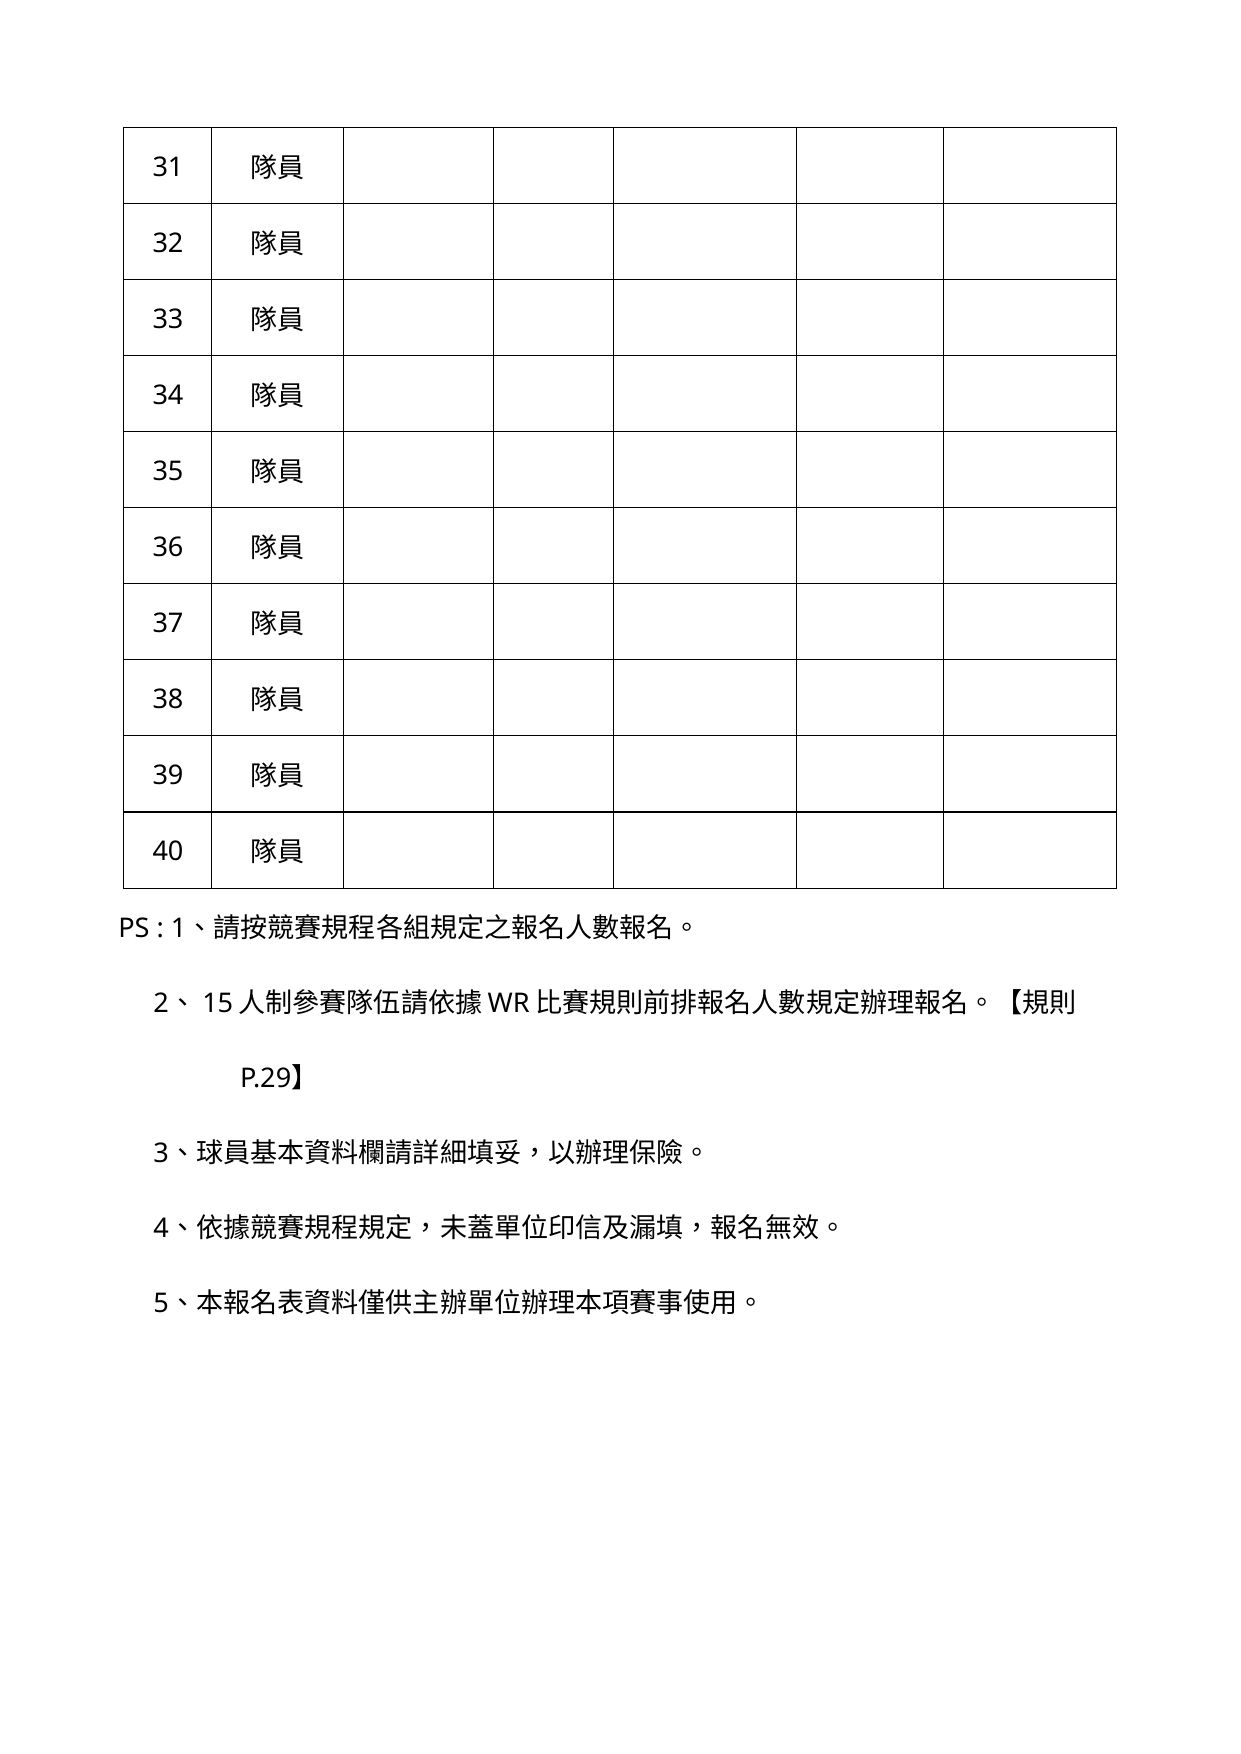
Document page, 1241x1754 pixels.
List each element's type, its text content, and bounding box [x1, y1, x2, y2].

table_cell [614, 584, 796, 659]
table_cell 隊員 [212, 736, 343, 811]
text 4、依據競賽規程規定，未蓋單位印信及漏填，報名無效。 [118, 1188, 1122, 1263]
table_cell [797, 356, 943, 431]
table_cell [614, 660, 796, 735]
table_cell [344, 128, 493, 203]
table_cell 32 [124, 204, 211, 279]
table_cell 隊員 [212, 432, 343, 507]
table_cell [797, 813, 943, 887]
table_cell 隊員 [212, 356, 343, 431]
table_cell [797, 280, 943, 355]
table_cell 33 [124, 280, 211, 355]
table_cell [797, 128, 943, 203]
table_cell 35 [124, 432, 211, 507]
table_cell 隊員 [212, 584, 343, 659]
table_cell [344, 660, 493, 735]
table_cell [944, 432, 1116, 507]
table_cell [344, 280, 493, 355]
table_cell [614, 280, 796, 355]
table_cell [614, 813, 796, 887]
table_cell 隊員 [212, 813, 343, 887]
table_cell 隊員 [212, 204, 343, 279]
table_cell [494, 204, 613, 279]
table_cell 34 [124, 356, 211, 431]
table_cell 隊員 [212, 280, 343, 355]
table_cell 隊員 [212, 128, 343, 203]
table_cell [797, 584, 943, 659]
table_cell [494, 432, 613, 507]
table_cell [344, 813, 493, 887]
table_cell [344, 432, 493, 507]
table_cell 隊員 [212, 508, 343, 583]
table_cell 39 [124, 736, 211, 811]
table_cell 31 [124, 128, 211, 203]
text 5、本報名表資料僅供主辦單位辦理本項賽事使用。 [118, 1263, 1122, 1338]
table_cell [494, 584, 613, 659]
table_cell [344, 356, 493, 431]
table_cell [614, 736, 796, 811]
table_cell 37 [124, 584, 211, 659]
text 3、球員基本資料欄請詳細填妥，以辦理保險。 [118, 1113, 1122, 1188]
table_cell [494, 813, 613, 887]
table_cell [944, 204, 1116, 279]
table_cell [944, 660, 1116, 735]
table_cell [614, 432, 796, 507]
table_cell [797, 508, 943, 583]
table_cell [614, 128, 796, 203]
table_cell [344, 736, 493, 811]
table_cell [344, 584, 493, 659]
table_cell 38 [124, 660, 211, 735]
table_cell [614, 204, 796, 279]
table_cell [494, 736, 613, 811]
table_cell [614, 356, 796, 431]
table_cell [494, 660, 613, 735]
table_cell [944, 280, 1116, 355]
table_cell [344, 204, 493, 279]
table_cell [797, 432, 943, 507]
table_cell [797, 660, 943, 735]
table_cell 40 [124, 813, 211, 887]
table_cell [797, 736, 943, 811]
table_cell [344, 508, 493, 583]
table_cell [944, 128, 1116, 203]
text PS : 1、請按競賽規程各組規定之報名人數報名。 [118, 888, 1122, 963]
table_cell 36 [124, 508, 211, 583]
table_cell [494, 128, 613, 203]
table_cell [494, 280, 613, 355]
table_cell [944, 584, 1116, 659]
table_cell [944, 813, 1116, 887]
table_cell [797, 204, 943, 279]
table_cell 隊員 [212, 660, 343, 735]
table_cell [944, 356, 1116, 431]
table_cell [944, 736, 1116, 811]
table_cell [614, 508, 796, 583]
table_cell [944, 508, 1116, 583]
text 2、 15人制參賽隊伍請依據WR比賽規則前排報名人數規定辦理報名。【規則P.29】 [118, 963, 1122, 1113]
table_cell [494, 508, 613, 583]
table_cell [494, 356, 613, 431]
